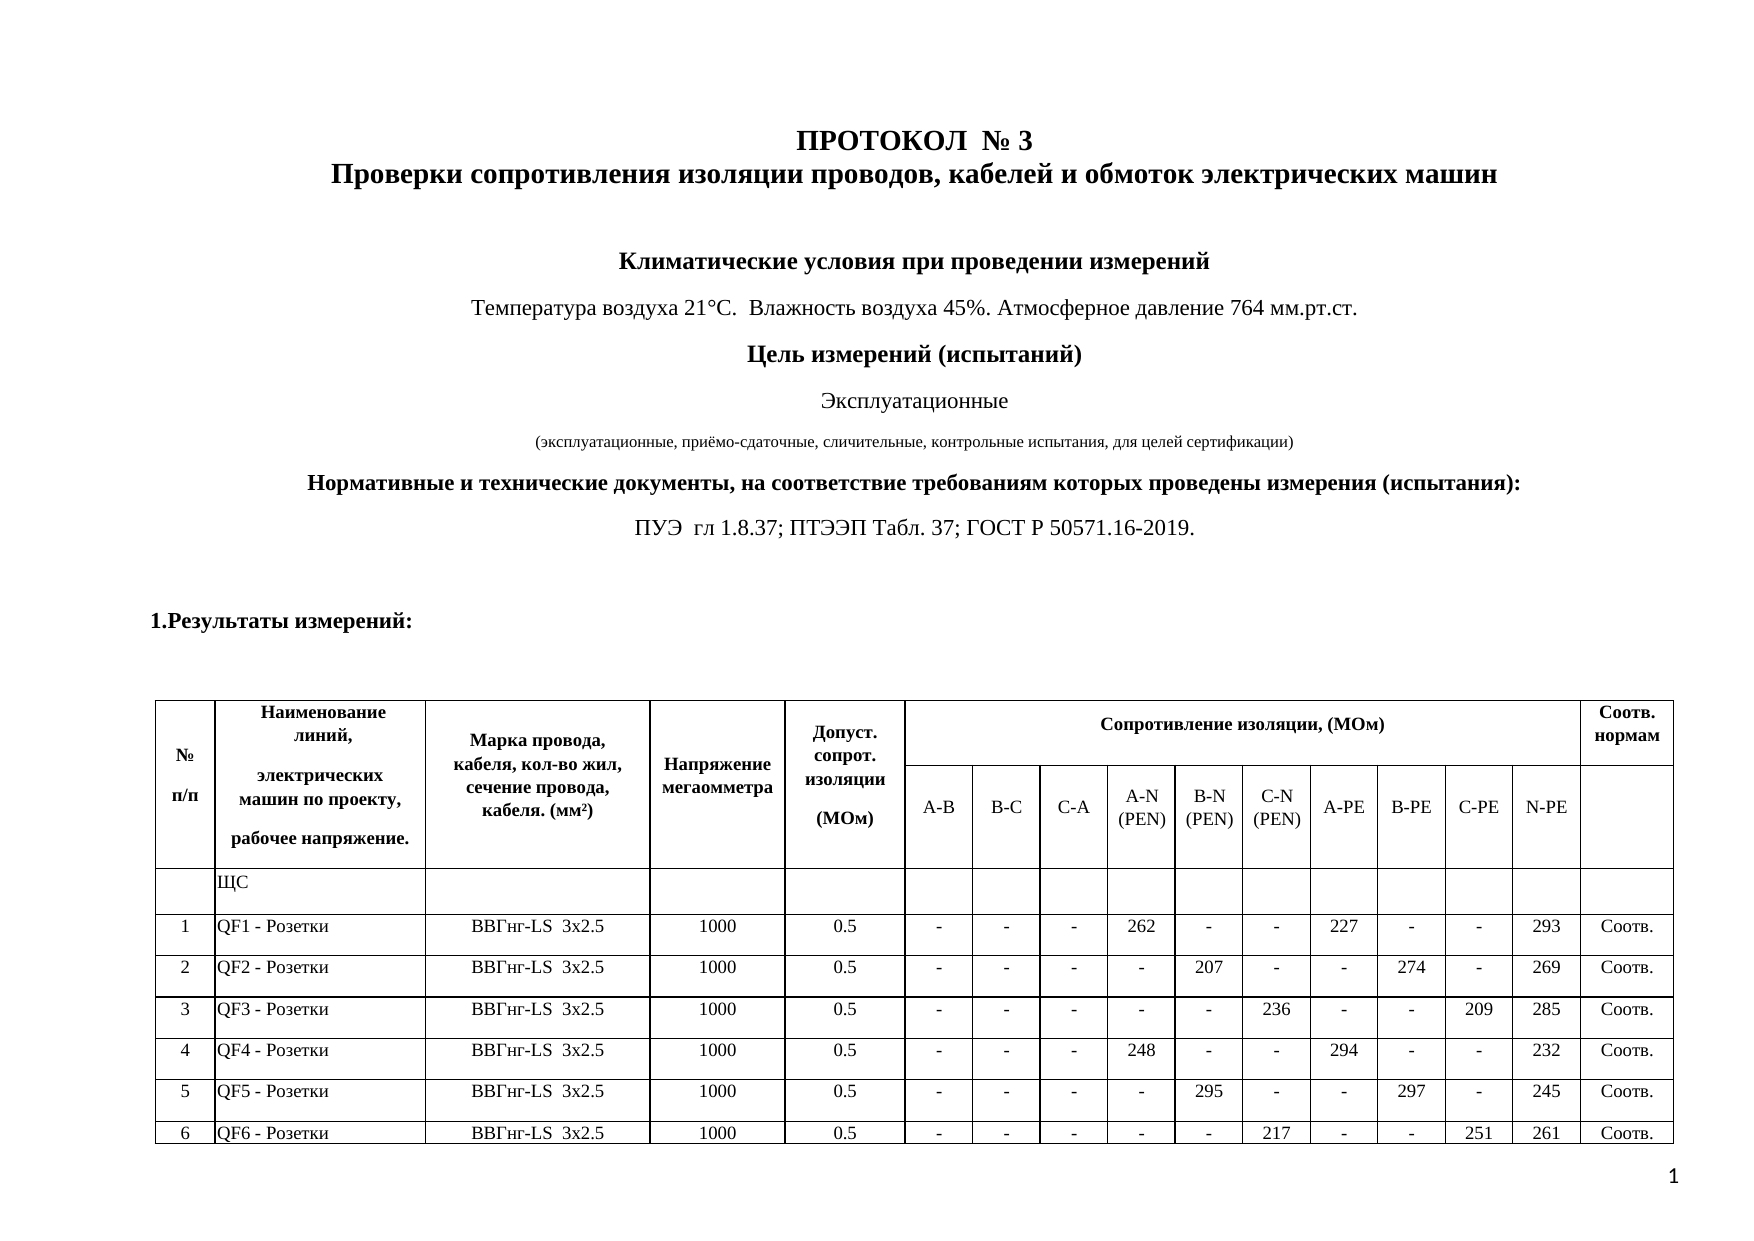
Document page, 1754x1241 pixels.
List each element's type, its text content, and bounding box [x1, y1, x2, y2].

table_cell 0.5 [786, 998, 904, 1038]
table_cell QF1 - Розетки [216, 915, 425, 955]
table_cell 269 [1513, 956, 1580, 996]
table_cell ВВГнг-LS 3x2.5 [426, 998, 649, 1038]
table_cell - [1176, 998, 1242, 1038]
table_cell - [1311, 998, 1377, 1038]
table_cell 1000 [651, 998, 784, 1038]
text Проверки сопротивления изоляции проводов, кабелей и обмоток электрических машин [150, 156, 1679, 190]
table_cell - [1378, 915, 1445, 955]
table_cell - [973, 1122, 1039, 1143]
table_cell - [1108, 998, 1174, 1038]
table_cell 217 [1243, 1122, 1310, 1143]
table_cell 0.5 [786, 1080, 904, 1121]
table_cell 251 [1446, 1122, 1512, 1143]
table_cell - [1041, 1122, 1107, 1143]
text Климатические условия при проведении измерений [150, 246, 1679, 275]
table_cell 285 [1513, 998, 1580, 1038]
table_cell 294 [1311, 1039, 1377, 1079]
table_cell 295 [1176, 1080, 1242, 1121]
table_cell 2 [156, 956, 214, 996]
table_cell [1108, 869, 1174, 914]
text Температура воздуха 21°С. Влажность воздуха 45%. Атмосферное давление 764 мм.рт.ст. [150, 294, 1679, 320]
table_cell - [906, 956, 972, 996]
table_cell [1581, 869, 1673, 914]
table_cell Соотв. [1581, 1080, 1673, 1121]
table_cell QF6 - Розетки [216, 1122, 425, 1143]
table_cell - [1446, 915, 1512, 955]
table_cell 261 [1513, 1122, 1580, 1143]
table_cell 1 [156, 915, 214, 955]
table_cell Соотв. [1581, 915, 1673, 955]
table_cell - [906, 1122, 972, 1143]
table_cell А-В [906, 766, 972, 868]
table_cell 245 [1513, 1080, 1580, 1121]
table_cell - [1041, 1080, 1107, 1121]
table_header Соотв. нормам [1581, 701, 1673, 764]
table_cell QF4 - Розетки [216, 1039, 425, 1079]
table_cell C-A [1041, 766, 1107, 868]
text Нормативные и технические документы, на соответствие требованиям которых проведены измерения (испытания): [150, 469, 1679, 496]
table_cell 236 [1243, 998, 1310, 1038]
table_cell 232 [1513, 1039, 1580, 1079]
table_cell C-N (PEN) [1243, 766, 1310, 868]
table_cell [1446, 869, 1512, 914]
table_header Наименование линий, электрических машин по проекту, рабочее напряжение. [216, 701, 425, 868]
text (эксплуатационные, приёмо-сдаточные, сличительные, контрольные испытания, для целей сертификации) [150, 432, 1679, 451]
table_header Напряжение мегаомметра [651, 701, 784, 868]
table_cell - [906, 998, 972, 1038]
table_cell 262 [1108, 915, 1174, 955]
table_cell 0.5 [786, 1122, 904, 1143]
table_cell - [1378, 1039, 1445, 1079]
table_cell - [1378, 998, 1445, 1038]
table_cell - [1243, 1039, 1310, 1079]
table_cell 297 [1378, 1080, 1445, 1121]
table_cell [1513, 869, 1580, 914]
table_cell - [1446, 1080, 1512, 1121]
table_cell B-PE [1378, 766, 1445, 868]
table_cell 248 [1108, 1039, 1174, 1079]
table_cell - [1243, 1080, 1310, 1121]
table_cell - [1446, 956, 1512, 996]
table_cell 4 [156, 1039, 214, 1079]
text Эксплуатационные [150, 387, 1679, 413]
table_cell B-C [973, 766, 1039, 868]
table_cell А-PE [1311, 766, 1377, 868]
table_cell [906, 869, 972, 914]
text Цель измерений (испытаний) [150, 339, 1679, 368]
table_header № п/п [156, 701, 214, 868]
table_cell - [1311, 1122, 1377, 1143]
table_cell [786, 869, 904, 914]
table_cell [1041, 869, 1107, 914]
table_cell - [1108, 1080, 1174, 1121]
table_cell ВВГнг-LS 3x2.5 [426, 915, 649, 955]
table_cell 1000 [651, 1039, 784, 1079]
table_cell 1000 [651, 915, 784, 955]
table_cell Соотв. [1581, 956, 1673, 996]
table_cell [426, 869, 649, 914]
table_cell - [973, 1080, 1039, 1121]
table_cell 293 [1513, 915, 1580, 955]
table_cell B-N (PEN) [1176, 766, 1242, 868]
table_cell 5 [156, 1080, 214, 1121]
table_cell [1378, 869, 1445, 914]
table_cell Соотв. [1581, 1122, 1673, 1143]
table_cell - [1176, 1122, 1242, 1143]
table_cell - [1176, 915, 1242, 955]
table_cell - [1108, 1122, 1174, 1143]
table_cell [1311, 869, 1377, 914]
table_cell - [973, 956, 1039, 996]
table_cell - [1243, 956, 1310, 996]
table_cell 227 [1311, 915, 1377, 955]
table_cell ВВГнг-LS 3x2.5 [426, 1039, 649, 1079]
table_cell - [973, 998, 1039, 1038]
table_cell 6 [156, 1122, 214, 1143]
table_cell C-PE [1446, 766, 1512, 868]
table_cell 1000 [651, 1122, 784, 1143]
table_header Сопротивление изоляции, (МОм) [906, 701, 1580, 764]
table_cell [973, 869, 1039, 914]
table_cell - [906, 1080, 972, 1121]
table_cell - [1041, 1039, 1107, 1079]
table_header Допуст. сопрот. изоляции (МОм) [786, 701, 904, 868]
text 1.Результаты измерений: [150, 607, 1679, 633]
table_cell - [973, 915, 1039, 955]
table_cell [156, 869, 214, 914]
table_cell 0.5 [786, 956, 904, 996]
table_cell [1176, 869, 1242, 914]
table_cell ВВГнг-LS 3x2.5 [426, 1122, 649, 1143]
table_cell 209 [1446, 998, 1512, 1038]
table_cell - [1378, 1122, 1445, 1143]
table_cell Соотв. [1581, 1039, 1673, 1079]
table_cell 274 [1378, 956, 1445, 996]
table_cell - [906, 915, 972, 955]
table_cell Соотв. [1581, 998, 1673, 1038]
table_cell [651, 869, 784, 914]
table_cell - [1041, 998, 1107, 1038]
table_cell 3 [156, 998, 214, 1038]
table_cell QF3 - Розетки [216, 998, 425, 1038]
table_cell 1000 [651, 956, 784, 996]
table_cell 1000 [651, 1080, 784, 1121]
table_cell ВВГнг-LS 3x2.5 [426, 956, 649, 996]
table_cell - [1176, 1039, 1242, 1079]
table_cell - [1243, 915, 1310, 955]
table_cell N-PE [1513, 766, 1580, 868]
subtitle ПРОТОКОЛ № 3 [150, 123, 1679, 156]
table_cell ЩС [216, 869, 425, 914]
table_cell - [1041, 915, 1107, 955]
table_cell - [1041, 956, 1107, 996]
text ПУЭ гл 1.8.37; ПТЭЭП Табл. 37; ГОСТ Р 50571.16-2019. [150, 514, 1679, 541]
table_cell - [973, 1039, 1039, 1079]
table_cell QF5 - Розетки [216, 1080, 425, 1121]
table_cell QF2 - Розетки [216, 956, 425, 996]
table_cell - [1311, 1080, 1377, 1121]
table_cell 0.5 [786, 915, 904, 955]
table_cell - [1446, 1039, 1512, 1079]
table_cell [1581, 766, 1673, 868]
table_header Марка провода, кабеля, кол-во жил, сечение провода, кабеля. (мм²) [426, 701, 649, 868]
table_cell [1243, 869, 1310, 914]
table_cell - [906, 1039, 972, 1079]
table_cell А-N (PEN) [1108, 766, 1174, 868]
table_cell 0.5 [786, 1039, 904, 1079]
table_cell - [1108, 956, 1174, 996]
table_cell - [1311, 956, 1377, 996]
table_cell ВВГнг-LS 3x2.5 [426, 1080, 649, 1121]
table_cell 207 [1176, 956, 1242, 996]
